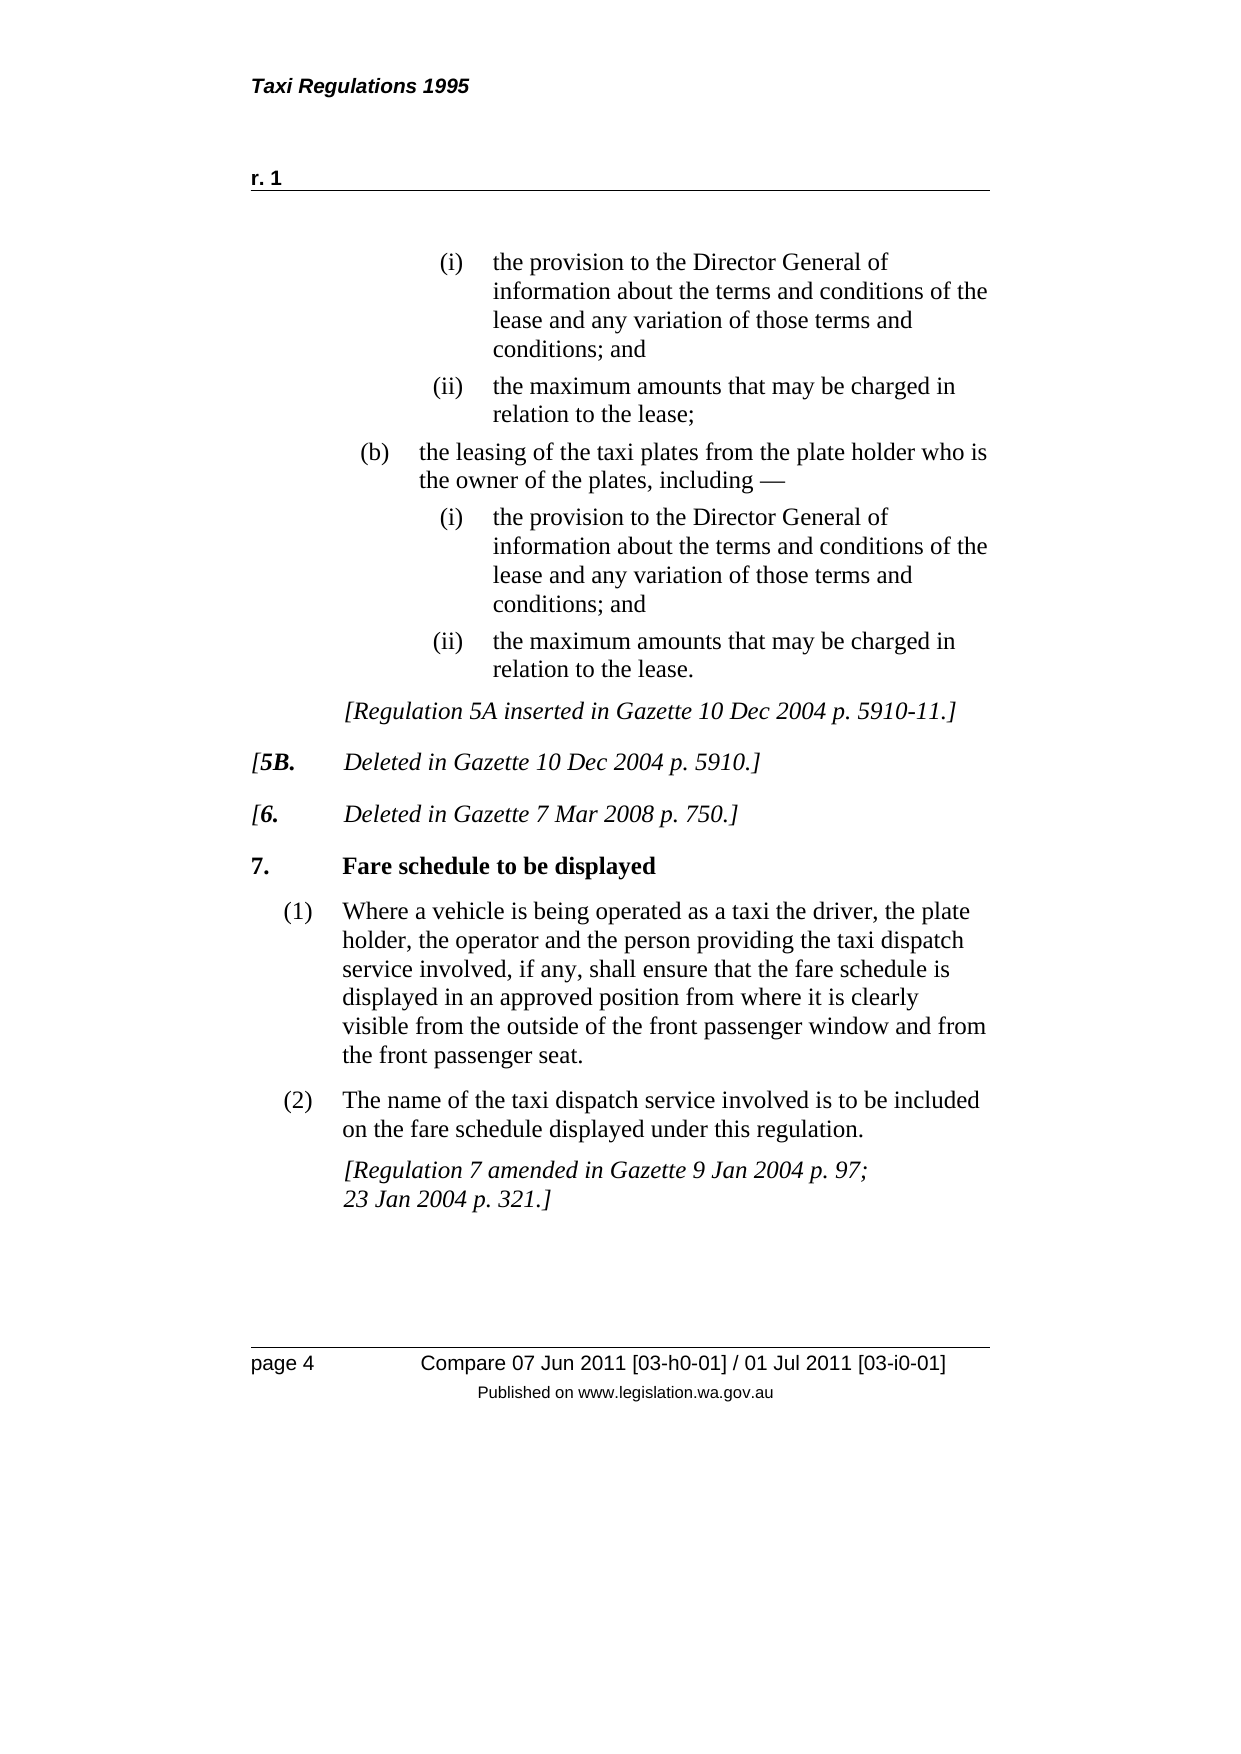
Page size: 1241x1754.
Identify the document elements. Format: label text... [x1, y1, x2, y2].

text [5B. Deleted in Gazette 10 Dec 2004 p. 5910.] [251, 747, 990, 776]
text [Regulation 5A inserted in Gazette 10 Dec 2004 p. 5910-11.] [251, 696, 990, 724]
text [6. Deleted in Gazette 7 Mar 2008 p. 750.] [251, 799, 990, 828]
text (ii) the maximum amounts that may be charged in relation to the lease. [251, 626, 990, 683]
subtitle 7. Fare schedule to be displayed [251, 851, 990, 879]
text (ii) the maximum amounts that may be charged in relation to the lease; [251, 371, 990, 428]
text (i) the provision to the Director General of information about the terms and conditions of the lease and any variation of those terms and conditions; and [251, 502, 990, 617]
text [Regulation 7 amended in Gazette 9 Jan 2004 p. 97; 23 Jan 2004 p. 321.] [251, 1155, 990, 1213]
text (b) the leasing of the taxi plates from the plate holder who is the owner of the plates, including — [251, 437, 990, 494]
text (1) Where a vehicle is being operated as a taxi the driver, the plate holder, the operator and the person providing the taxi dispatch service involved, if any, shall ensure that the fare schedule is displayed in an approved position from where it is clearly visible from the outside of the front passenger window and from the front passenger seat. [251, 896, 990, 1069]
text (i) the provision to the Director General of information about the terms and conditions of the lease and any variation of those terms and conditions; and [251, 247, 990, 362]
text (2) The name of the taxi dispatch service involved is to be included on the fare schedule displayed under this regulation. [251, 1085, 990, 1143]
